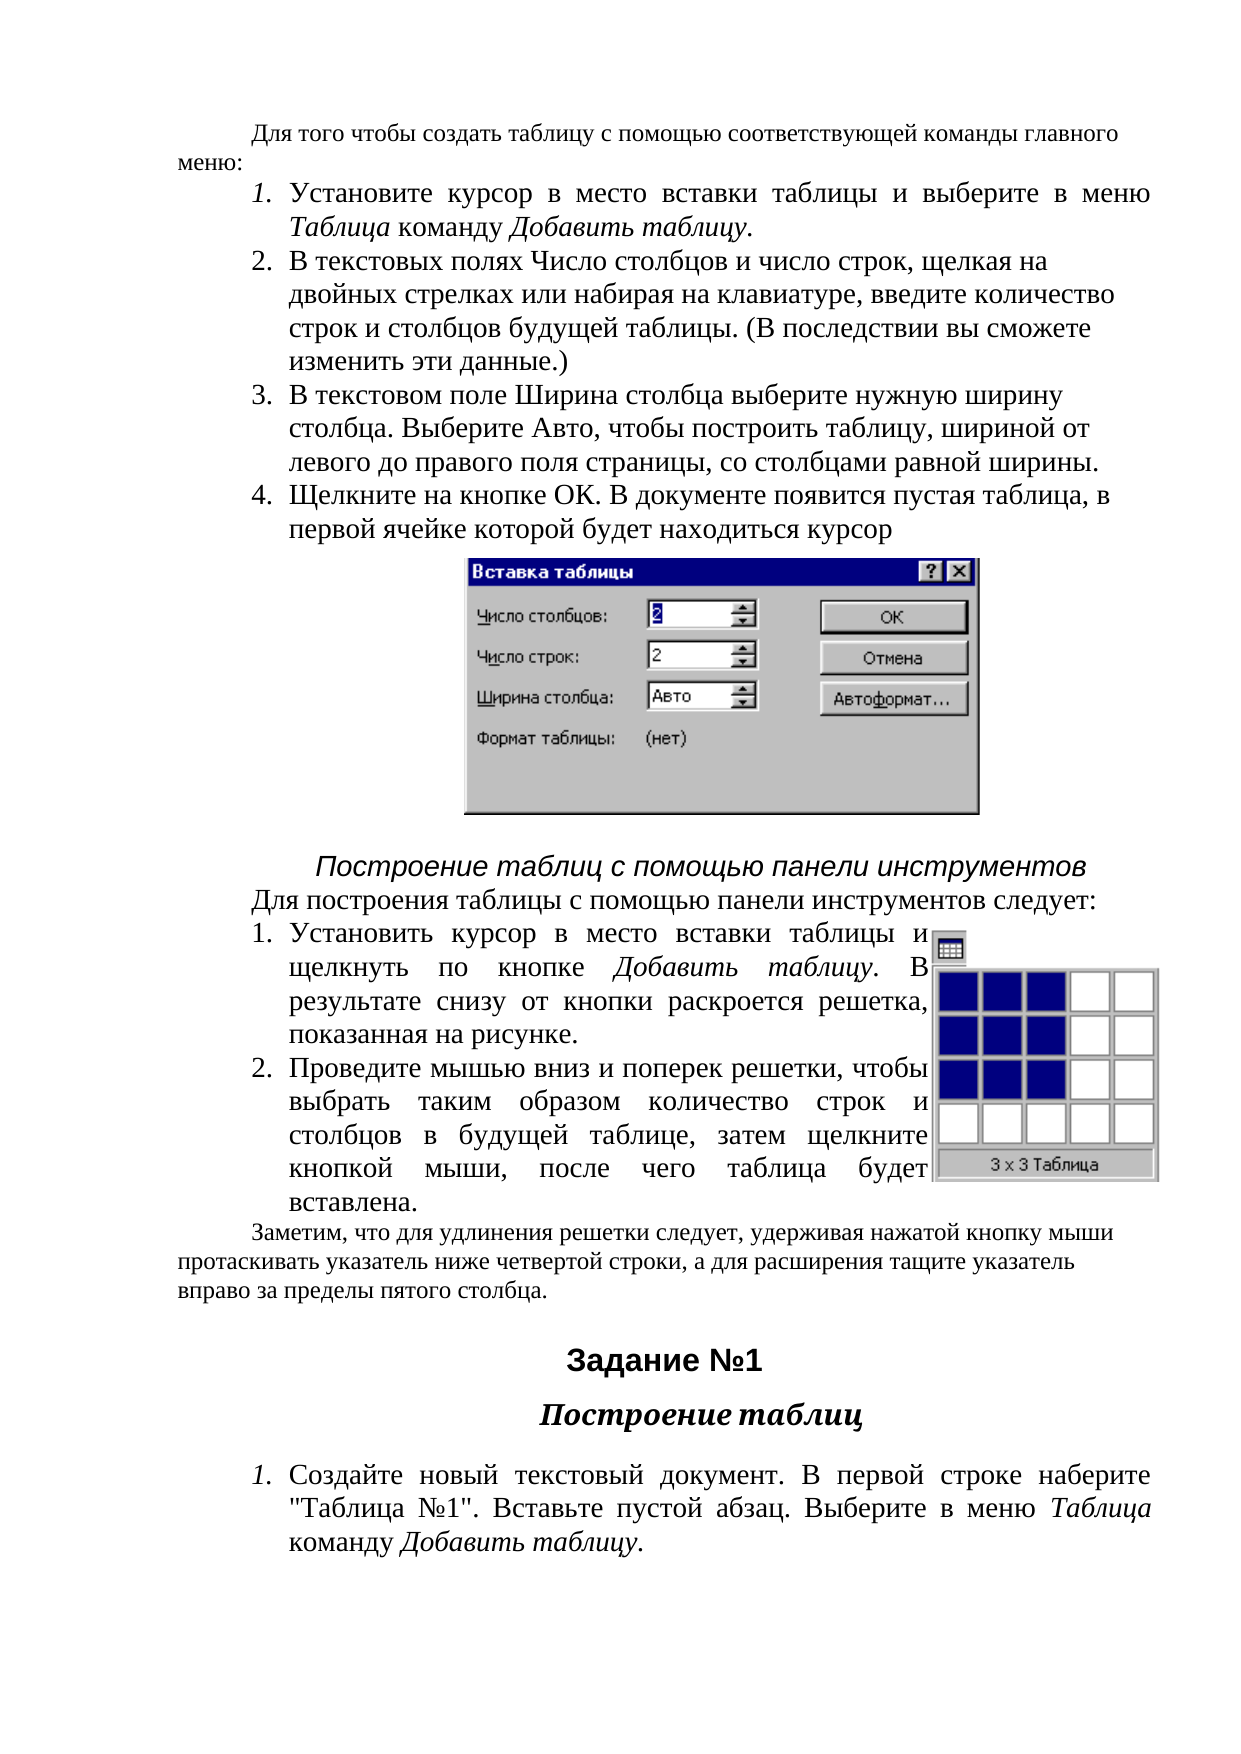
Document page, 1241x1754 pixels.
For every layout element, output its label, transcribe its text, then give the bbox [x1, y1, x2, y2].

text Заметим, что для удлинения решетки следует, удерживая нажатой кнопку мыши протаскивать указатель ниже четвертой строки, а для расширения тащите указатель вправо за пределы пятого столбца. [177, 1217, 1152, 1304]
text Построение таблиц с помощью панели инструментов [177, 848, 1152, 882]
text Для построения таблицы с помощью панели инструментов следует: [177, 882, 1152, 916]
list Проведите мышью вниз и поперек решетки, чтобы выбрать таким образом количество строк и столбцов в будущей таблице, затем щелкните кнопкой мыши, после чего таблица будет вставлена. [251, 1050, 1152, 1217]
text Задание №1 [177, 1341, 1152, 1378]
subtitle Построение таблиц [177, 1399, 1152, 1433]
picture [929, 926, 1164, 1182]
list Создайте новый текстовый документ. В первой строке наберите "Таблица №1". Вставьте пустой абзац. Выберите в меню Таблица команду Добавить таблицу. [251, 1457, 1152, 1557]
picture [464, 558, 980, 815]
list Щелкните на кнопке ОК. В документе появится пустая таблица, в первой ячейке которой будет находиться курсор [251, 477, 1152, 544]
list В текстовых полях Число столбцов и число строк, щелкая на двойных стрелках или набирая на клавиатуре, введите количество строк и столбцов будущей таблицы. (В последствии вы сможете изменить эти данные.) [251, 243, 1152, 377]
list Установите курсор в место вставки таблицы и выберите в меню Таблица команду Добавить таблицу. [251, 176, 1152, 243]
list В текстовом поле Ширина столбца выберите нужную ширину столбца. Выберите Авто, чтобы построить таблицу, шириной от левого до правого поля страницы, со столбцами равной ширины. [251, 377, 1152, 477]
text Для того чтобы создать таблицу с помощью соответствующей команды главного меню: [177, 118, 1152, 176]
list Установить курсор в место вставки таблицы и щелкнуть по кнопке Добавить таблицу. В результате снизу от кнопки раскроется решетка, показанная на рисунке. [251, 916, 1152, 1050]
